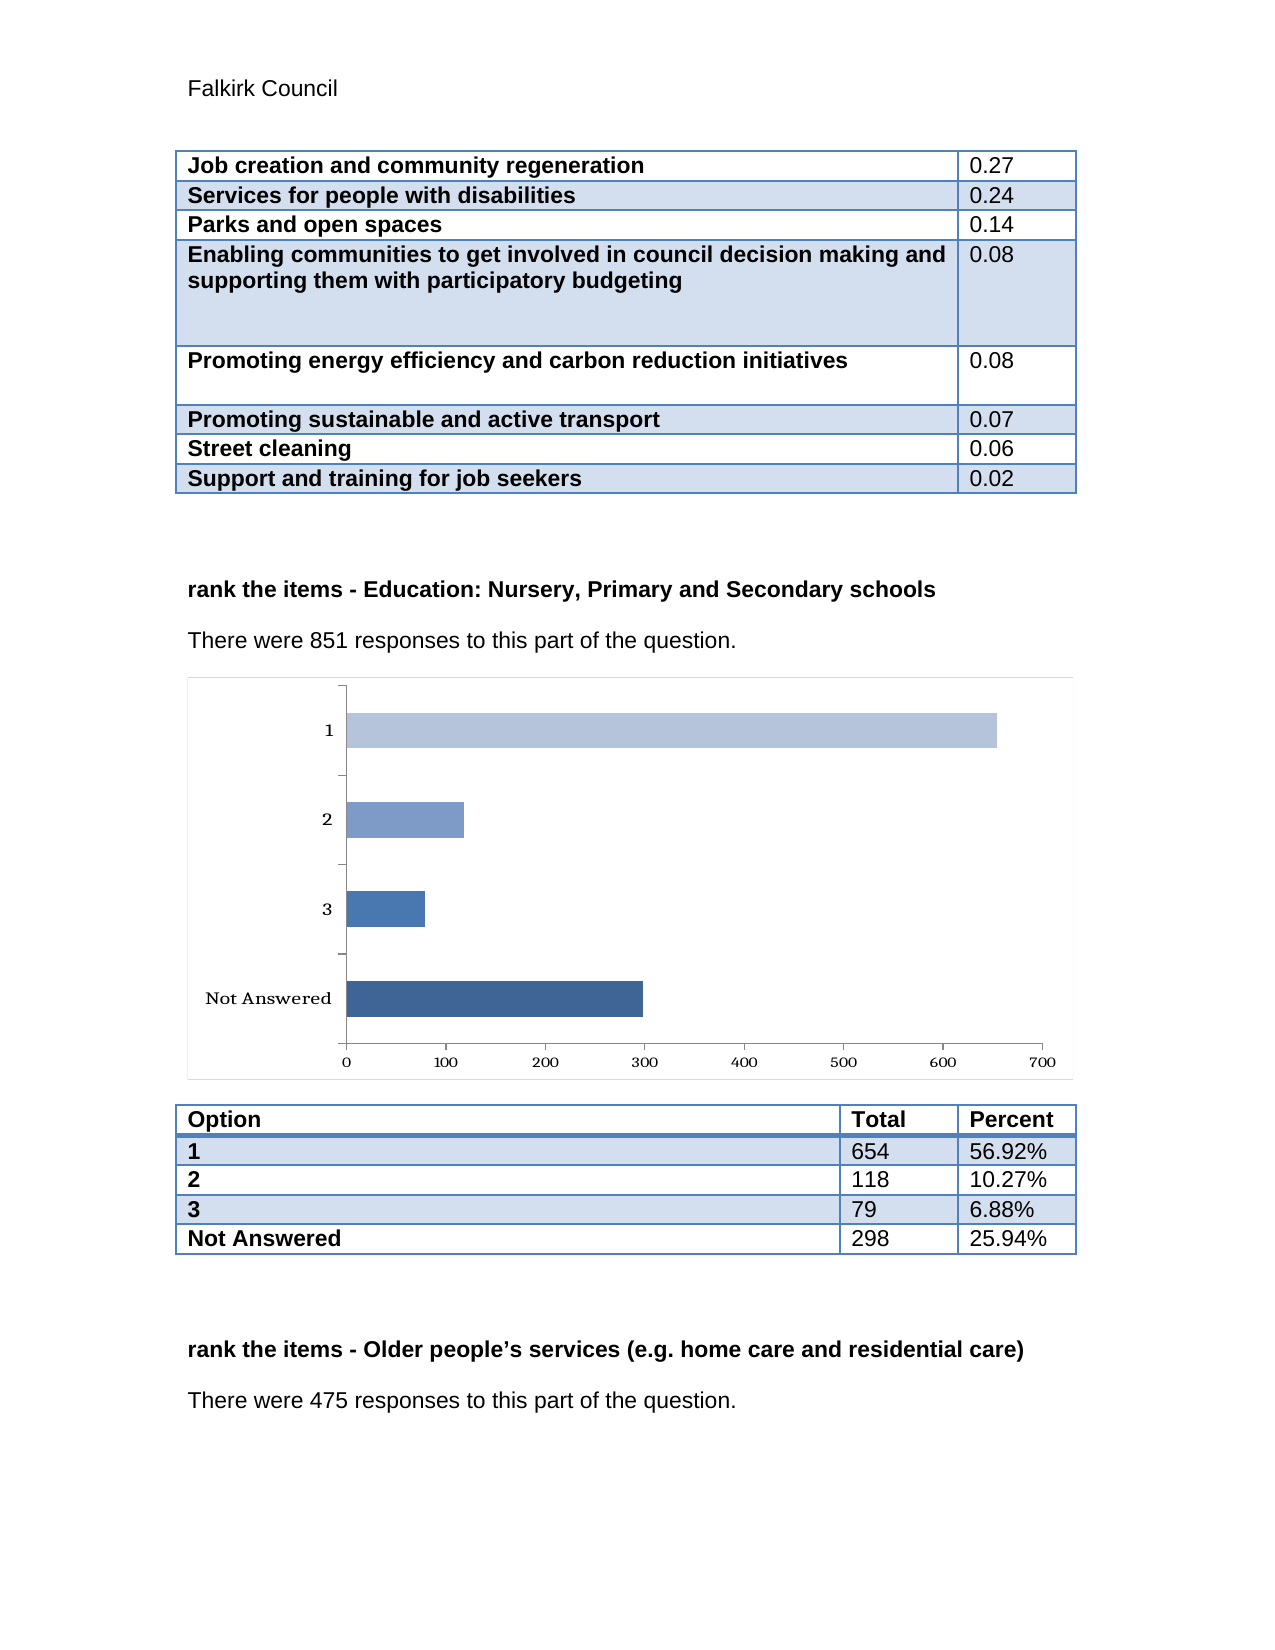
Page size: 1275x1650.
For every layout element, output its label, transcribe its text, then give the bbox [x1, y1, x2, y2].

table_cell 6.88% [959, 1196, 1075, 1223]
table_cell 0.08 [959, 347, 1075, 404]
table_cell Support and training for job seekers [177, 465, 957, 492]
table_cell 25.94% [959, 1225, 1075, 1253]
table_cell 3 [177, 1196, 839, 1223]
table_cell 0.02 [959, 465, 1075, 492]
table_cell 0.24 [959, 182, 1075, 209]
table_cell 0.08 [959, 241, 1075, 345]
table_cell 118 [841, 1166, 957, 1194]
table_cell 56.92% [959, 1138, 1075, 1164]
table_header Percent [959, 1106, 1075, 1133]
table_cell 1 [177, 1138, 839, 1164]
text rank the items - Older people’s services (e.g. home care and residential care) [187, 1336, 1087, 1362]
text There were 851 responses to this part of the question. [187, 627, 1087, 653]
table_cell Job creation and community regeneration [177, 152, 957, 179]
table_cell Promoting energy efficiency and carbon reduction initiatives [177, 347, 957, 404]
table_header Option [177, 1106, 839, 1133]
table_cell Street cleaning [177, 435, 957, 463]
table_cell Enabling communities to get involved in council decision making and supporting them with participatory budgeting [177, 241, 957, 345]
table_cell 0.06 [959, 435, 1075, 463]
table_cell Promoting sustainable and active transport [177, 406, 957, 433]
table_cell 2 [177, 1166, 839, 1194]
table_cell Services for people with disabilities [177, 182, 957, 209]
table_cell Parks and open spaces [177, 211, 957, 238]
text There were 475 responses to this part of the question. [187, 1387, 1087, 1413]
table_header Total [841, 1106, 957, 1133]
table_cell 10.27% [959, 1166, 1075, 1194]
table_cell 79 [841, 1196, 957, 1223]
table_cell 298 [841, 1225, 957, 1253]
table_cell 0.14 [959, 211, 1075, 238]
table_cell 654 [841, 1138, 957, 1164]
table_cell Not Answered [177, 1225, 839, 1253]
text rank the items - Education: Nursery, Primary and Secondary schools [187, 576, 1087, 602]
table_cell 0.07 [959, 406, 1075, 433]
table_cell 0.27 [959, 152, 1075, 179]
